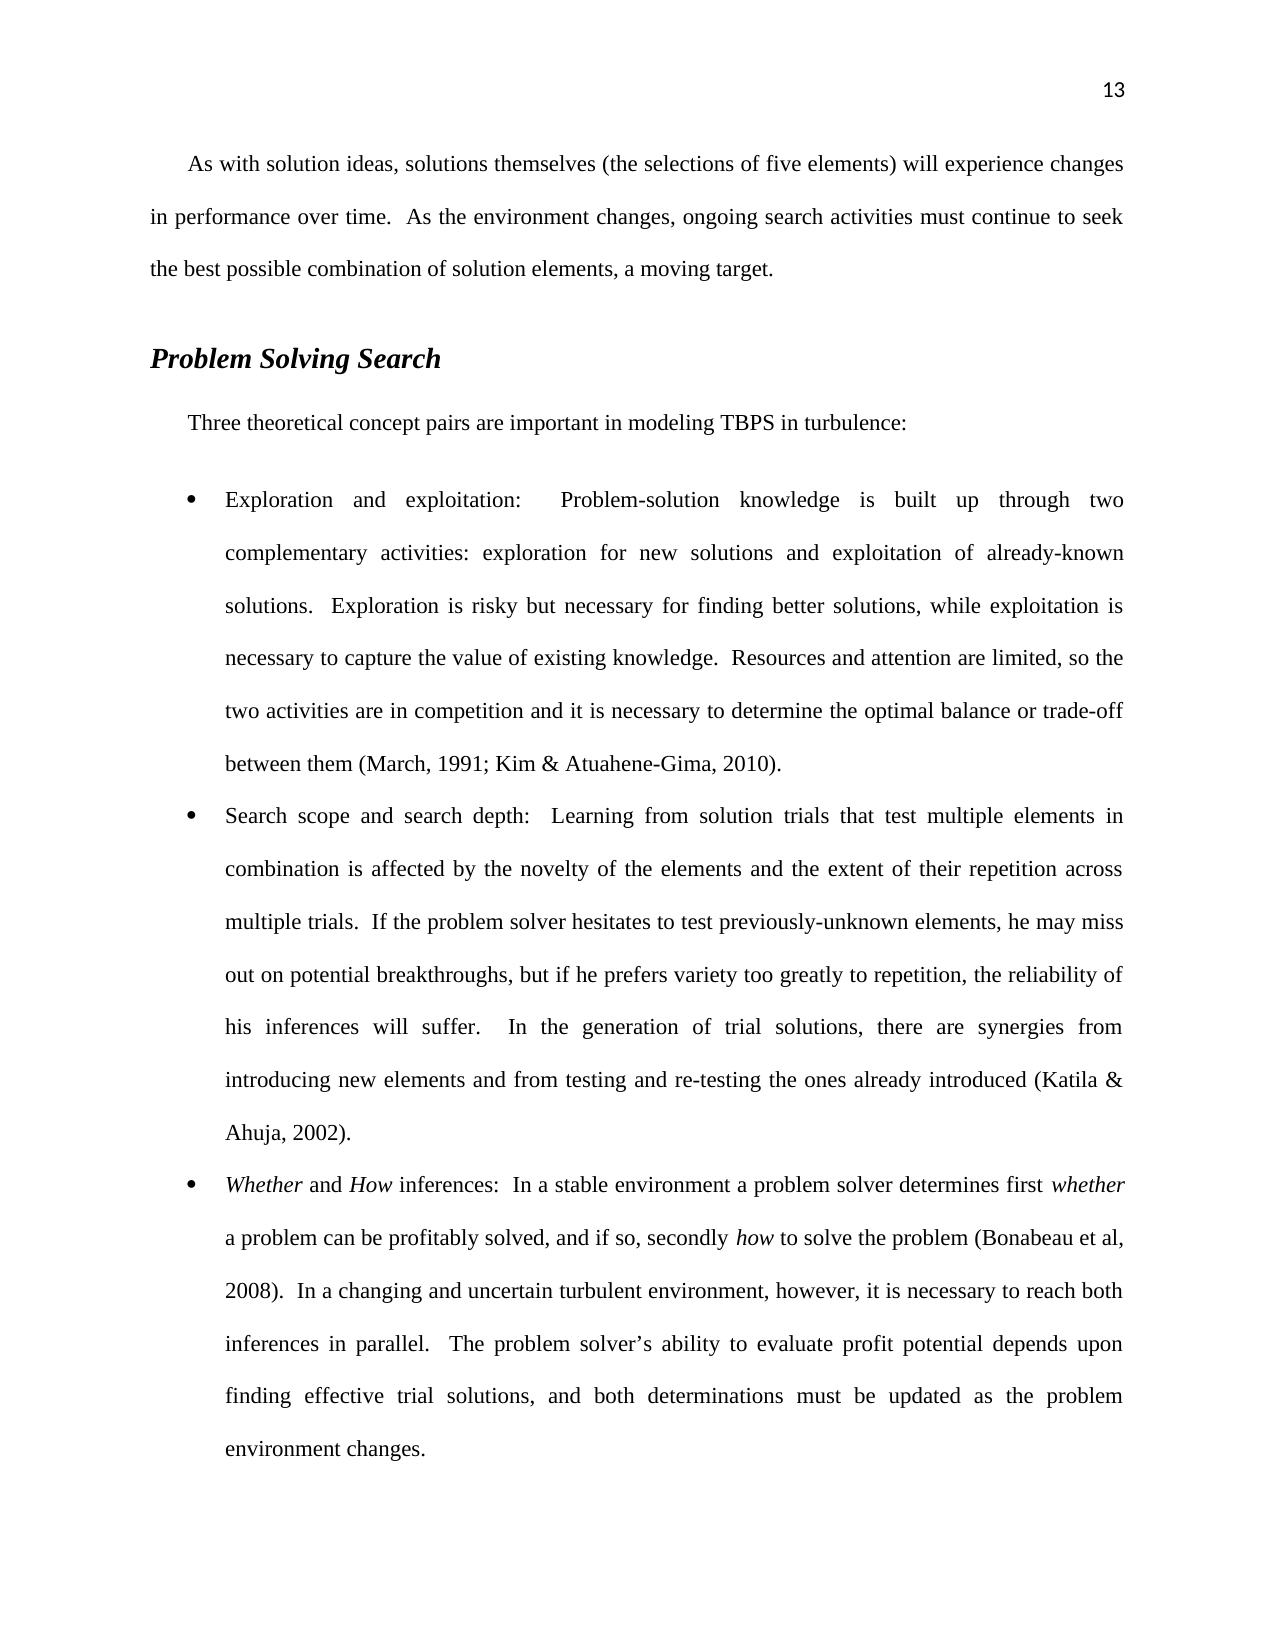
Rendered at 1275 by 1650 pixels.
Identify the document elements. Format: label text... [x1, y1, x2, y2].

subtitle Problem Solving Search [150, 341, 1125, 375]
list Search scope and search depth: Learning from solution trials that test multiple elements in combination is affected by the novelty of the elements and the extent of their repetition across multiple trials. If the problem solver hesitates to test previously-unknown elements, he may miss out on potential breakthroughs, but if he prefers variety too greatly to repetition, the reliability of his inferences will suffer. In the generation of trial solutions, there are synergies from introducing new elements and from testing and re-testing the ones already introduced (Katila & Ahuja, 2002). [187, 802, 1125, 1145]
text As with solution ideas, solutions themselves (the selections of five elements) will experience changes in performance over time. As the environment changes, ongoing search activities must continue to seek the best possible combination of solution elements, a moving target. [150, 150, 1125, 282]
text Three theoretical concept pairs are important in modeling TBPS in turbulence: [150, 408, 1125, 435]
list Exploration and exploitation: Problem-solution knowledge is built up through two complementary activities: exploration for new solutions and exploitation of already-known solutions. Exploration is risky but necessary for finding better solutions, while exploitation is necessary to capture the value of existing knowledge. Resources and attention are limited, so the two activities are in competition and it is necessary to determine the optimal balance or trade-off between them (March, 1991; Kim & Atuahene-Gima, 2010). [187, 486, 1125, 776]
list Whether and How inferences: In a stable environment a problem solver determines first whether a problem can be profitably solved, and if so, secondly how to solve the problem (Bonabeau et al, 2008). In a changing and uncertain turbulent environment, however, it is necessary to reach both inferences in parallel. The problem solver’s ability to evaluate profit potential depends upon finding effective trial solutions, and both determinations must be updated as the problem environment changes. [187, 1171, 1125, 1461]
